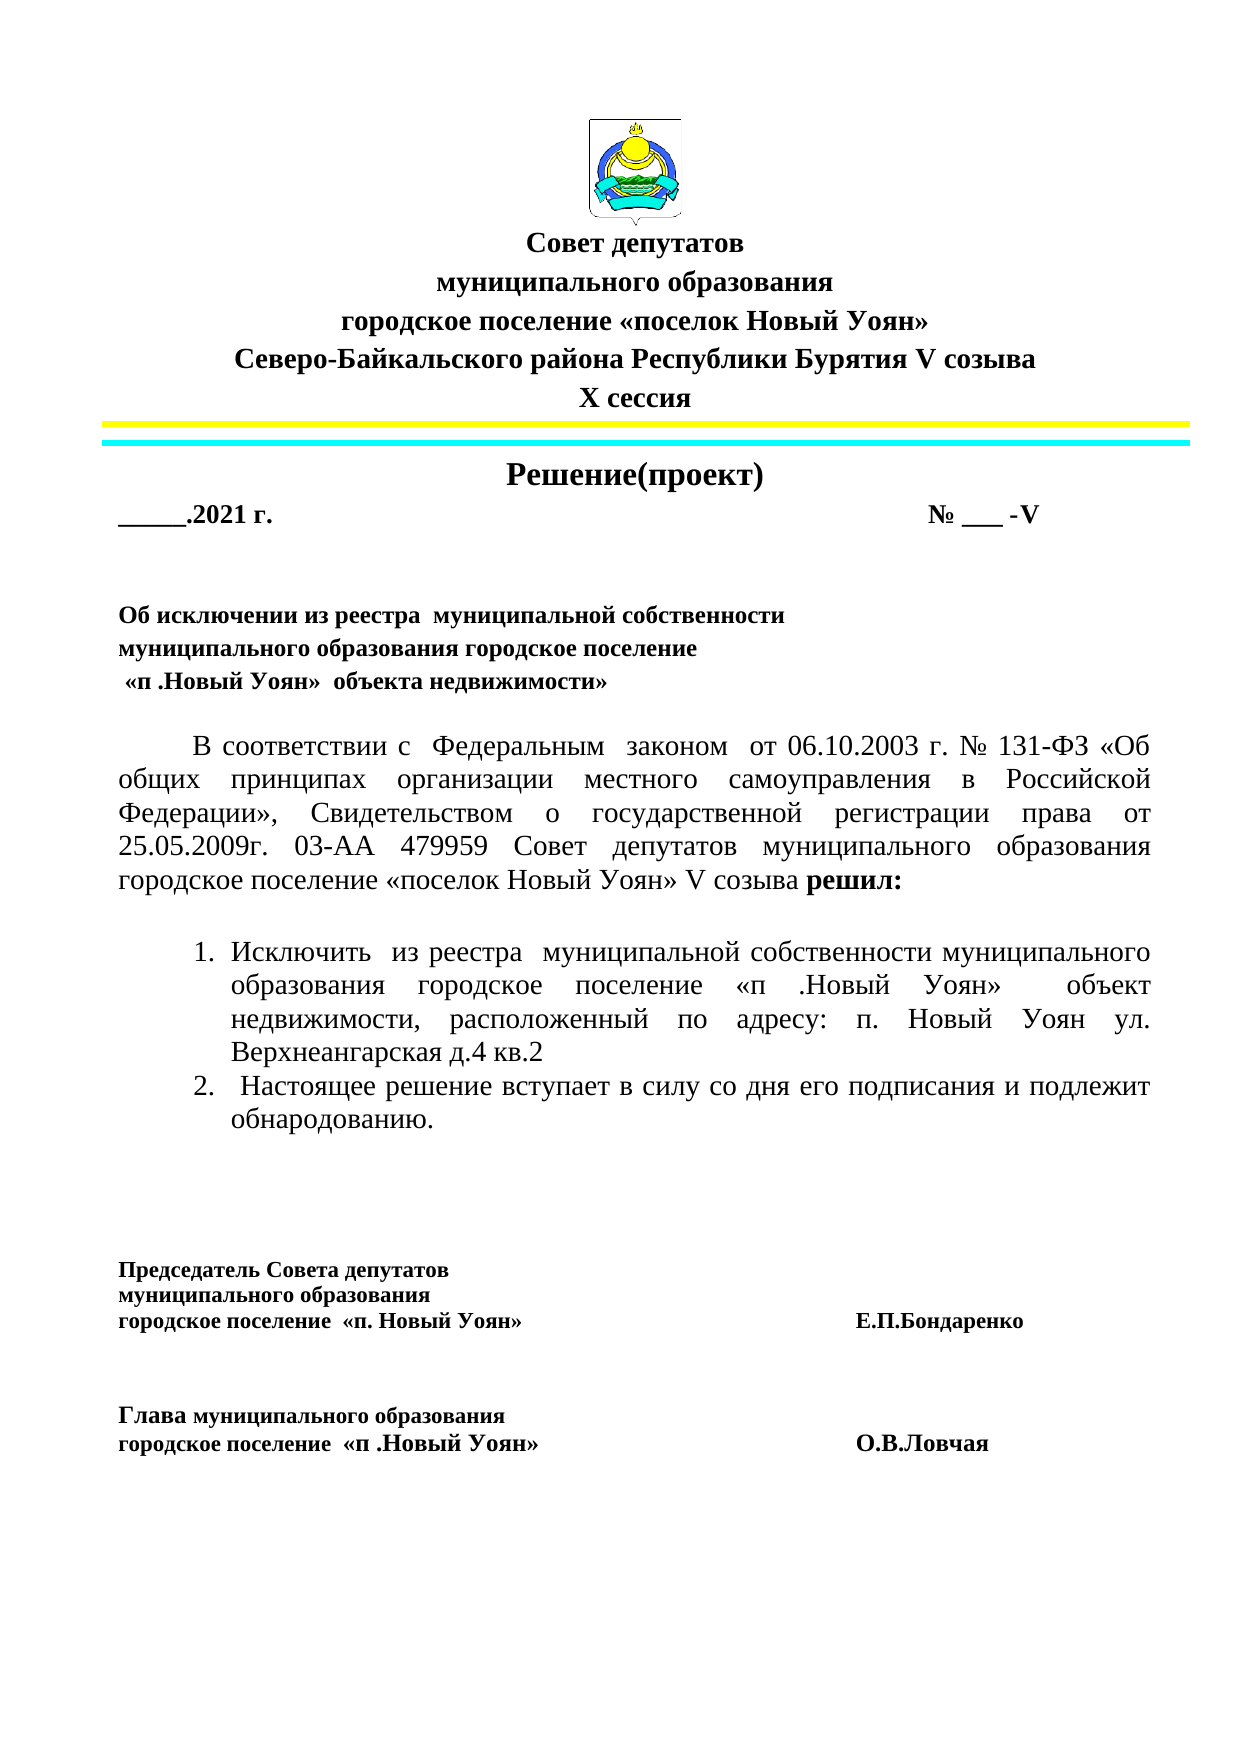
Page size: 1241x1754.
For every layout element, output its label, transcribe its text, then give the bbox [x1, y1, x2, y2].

text Председатель Совета депутатов [118, 1257, 1152, 1282]
text городское поселение «поселок Новый Уоян» [118, 303, 1152, 336]
text Решение(проект) [118, 454, 1152, 492]
text муниципального образования [118, 1282, 1152, 1307]
text _____.2021 г. № ___ -V [118, 498, 1152, 529]
list Настоящее решение вступает в силу со дня его подписания и подлежит обнародованию. [193, 1068, 1152, 1135]
text муниципального образования [118, 264, 1152, 298]
text городское поселение «п .Новый Уоян» О.В.Ловчая [118, 1428, 1152, 1457]
text Глава муниципального образования [118, 1403, 1152, 1428]
text городское поселение «п. Новый Уоян» Е.П.Бондаренко [118, 1307, 1152, 1334]
text Совет депутатов [118, 226, 1152, 259]
text X сессия [118, 380, 1152, 413]
text В соответствии с Федеральным законом от 06.10.2003 г. № 131-ФЗ «Об общих принципах организации местного самоуправления в Российской Федерации», Свидетельством о государственной регистрации права от 25.05.2009г. 03-АА 479959 Совет депутатов муниципального образования городское поселение «поселок Новый Уоян» V созыва решил: [118, 728, 1152, 895]
text Северо-Байкальского района Республики Бурятия V созыва [118, 341, 1152, 375]
text муниципального образования городское поселение [118, 633, 1152, 662]
list Исключить из реестра муниципальной собственности муниципального образования городское поселение «п .Новый Уоян» объект недвижимости, расположенный по адресу: п. Новый Уоян ул. Верхнеангарская д.4 кв.2 [193, 934, 1152, 1068]
text Об исключении из реестра муниципальной собственности [118, 600, 1152, 629]
text «п .Новый Уоян» объекта недвижимости» [118, 666, 1152, 695]
